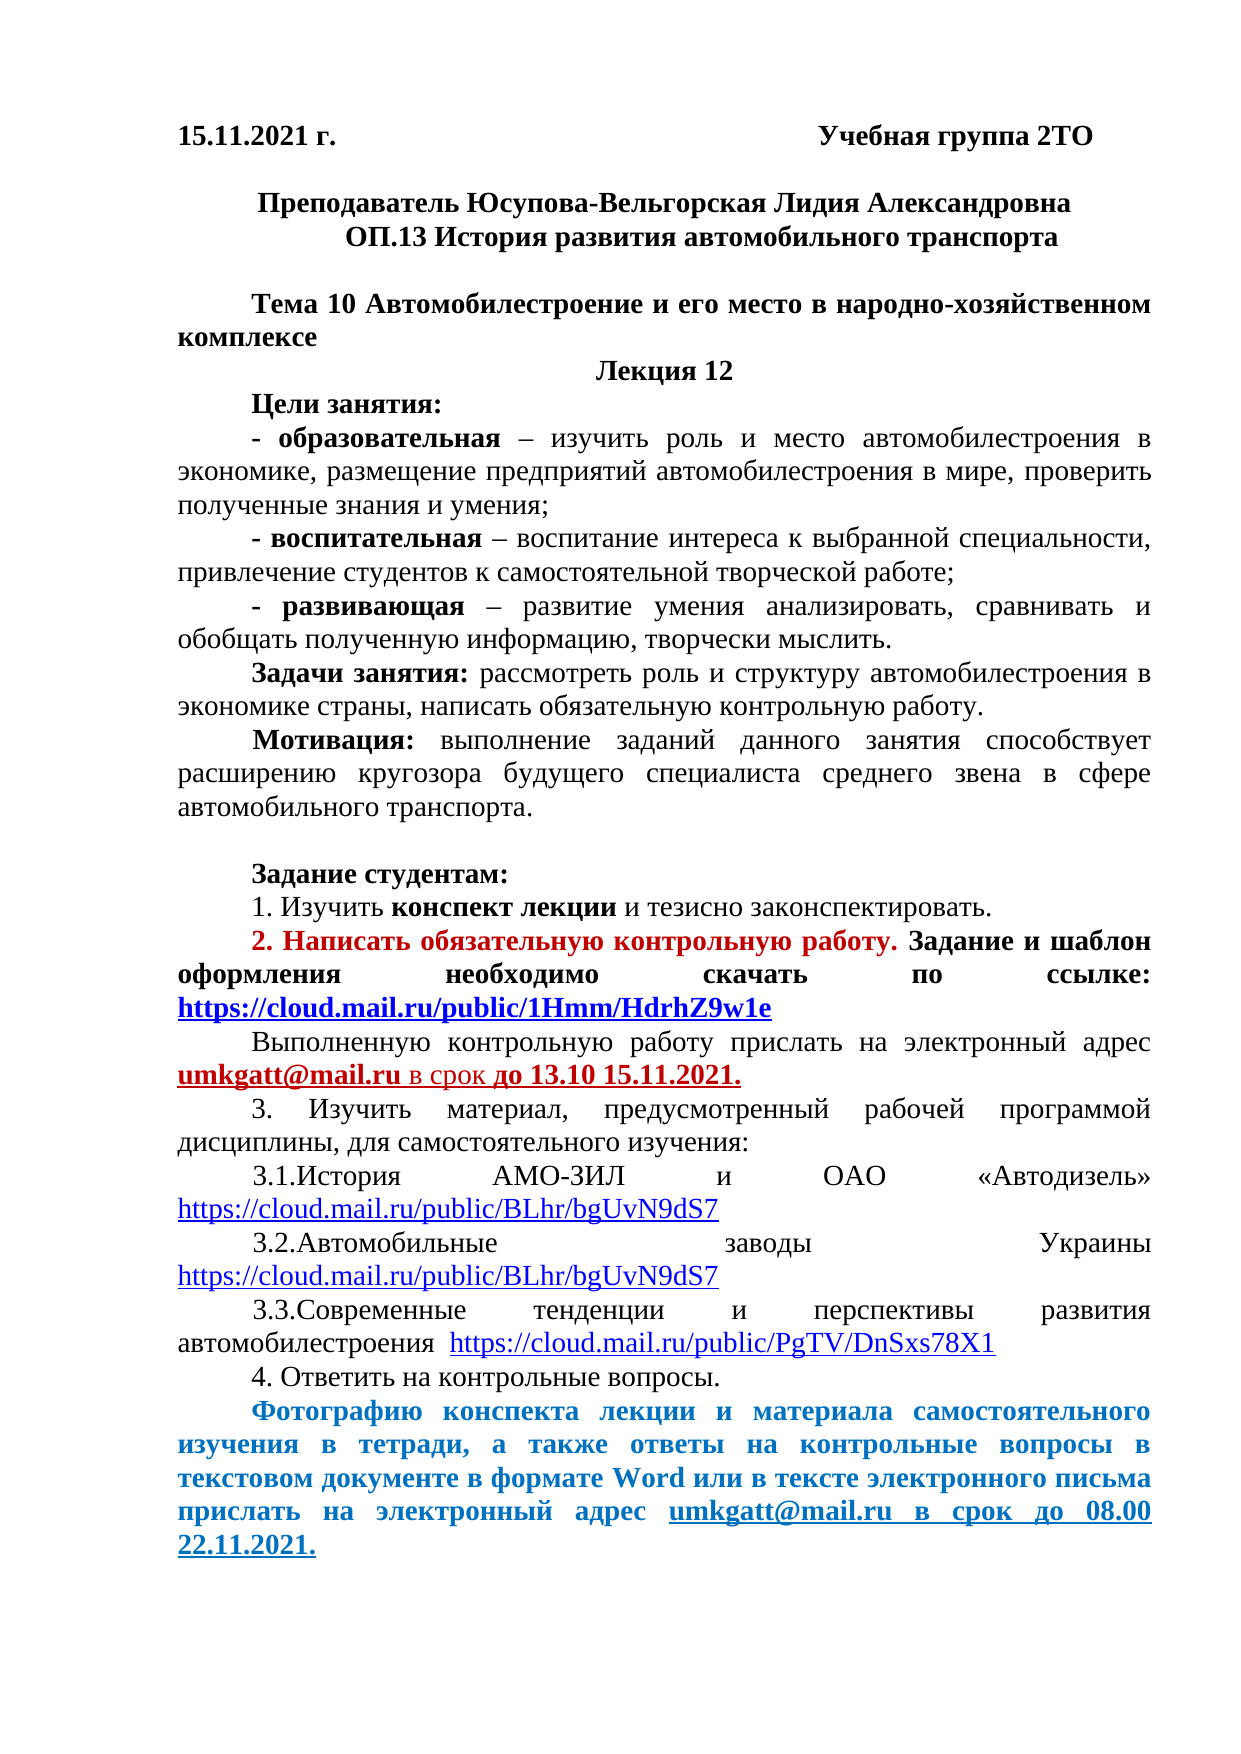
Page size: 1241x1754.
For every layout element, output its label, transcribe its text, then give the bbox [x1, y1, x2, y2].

text Цели занятия: [177, 386, 1152, 420]
text Мотивация: выполнение заданий данного занятия способствует расширению кругозора будущего специалиста среднего звена в сфере автомобильного транспорта. [177, 722, 1152, 822]
text Задачи занятия: рассмотреть роль и структуру автомобилестроения в экономике страны, написать обязательную контрольную работу. [177, 655, 1152, 722]
text Выполненную контрольную работу прислать на электронный адрес umkgatt@mail.ru в срок до 13.10 15.11.2021. [177, 1024, 1152, 1091]
text Лекция 12 [177, 353, 1152, 386]
text 3.3.Современные тенденции и перспективы развития автомобилестроения https://cloud.mail.ru/public/PgTV/DnSxs78X1 [177, 1292, 1152, 1359]
text 15.11.2021 г. Учебная группа 2ТО [177, 118, 1152, 152]
text - воспитательная – воспитание интереса к выбранной специальности, привлечение студентов к самостоятельной творческой работе; [177, 521, 1152, 588]
text Преподаватель Юсупова-Вельгорская Лидия Александровна [177, 185, 1152, 219]
text Задание студентам: [177, 856, 1152, 889]
text - образовательная – изучить роль и место автомобилестроения в экономике, размещение предприятий автомобилестроения в мире, проверить полученные знания и умения; [177, 420, 1152, 521]
text 3. Изучить материал, предусмотренный рабочей программой дисциплины, для самостоятельного изучения: [177, 1091, 1152, 1158]
text Тема 10 Автомобилестроение и его место в народно-хозяйственном комплексе [177, 286, 1152, 353]
text 4. Ответить на контрольные вопросы. [177, 1359, 1152, 1393]
text 3.2.Автомобильные заводы Украины https://cloud.mail.ru/public/BLhr/bgUvN9dS7 [177, 1225, 1152, 1292]
text - развивающая – развитие умения анализировать, сравнивать и обобщать полученную информацию, творчески мыслить. [177, 588, 1152, 655]
text ОП.13 История развития автомобильного транспорта [177, 219, 1152, 252]
text 3.1.История АМО-ЗИЛ и ОАО «Автодизель» https://cloud.mail.ru/public/BLhr/bgUvN9dS7 [177, 1158, 1152, 1225]
text 1. Изучить конспект лекции и тезисно законспектировать. [177, 889, 1152, 923]
text 2. Написать обязательную контрольную работу. Задание и шаблон оформления необходимо скачать по ссылке: https://cloud.mail.ru/public/1Hmm/HdrhZ9w1e [177, 923, 1152, 1024]
text Фотографию конспекта лекции и материала самостоятельного изучения в тетради, а также ответы на контрольные вопросы в текстовом документе в формате Word или в тексте электронного письма прислать на электронный адрес umkgatt@mail.ru в срок до 08.00 22.11.2021. [177, 1393, 1152, 1560]
